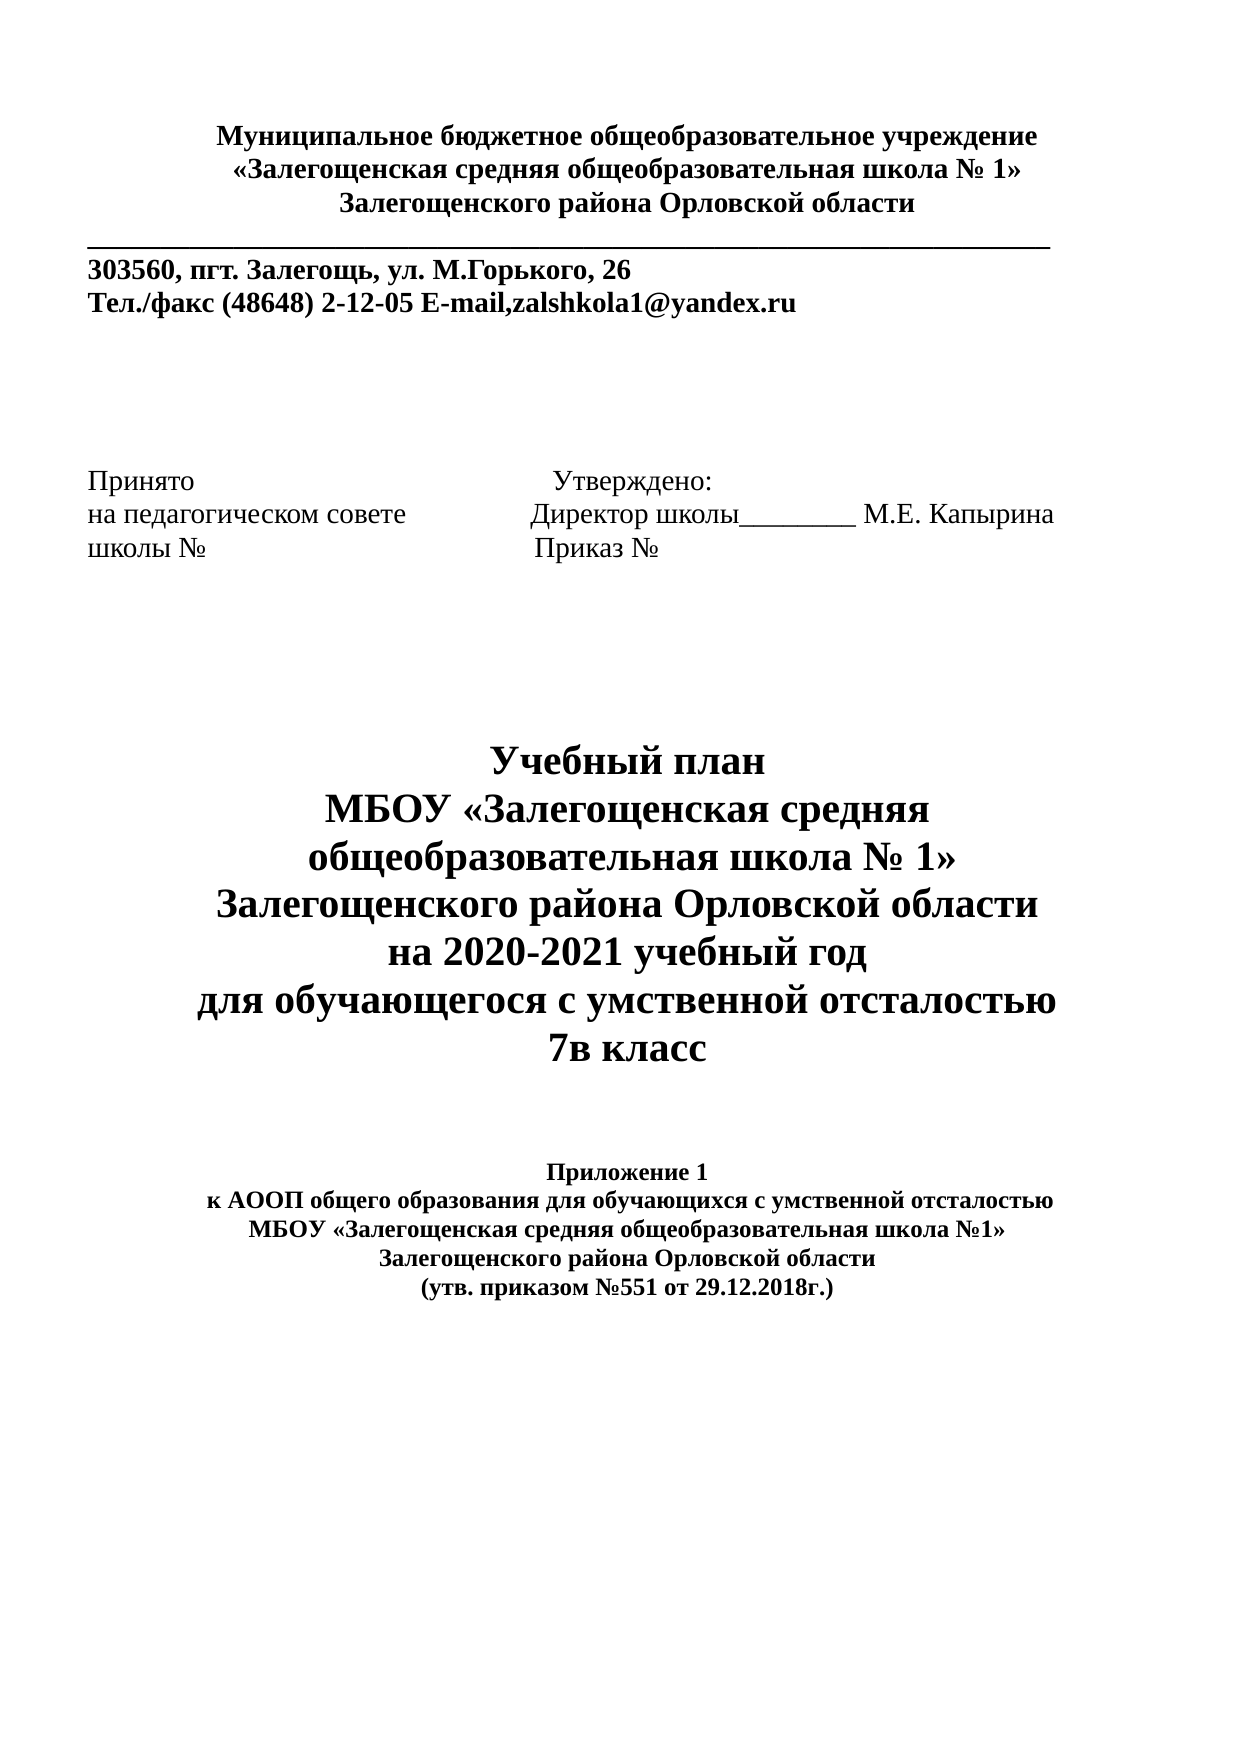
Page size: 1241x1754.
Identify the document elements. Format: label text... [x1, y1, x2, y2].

text МБОУ «Залегощенская средняя [87, 783, 1167, 831]
text для обучающегося с умственной отсталостью [87, 975, 1167, 1023]
text «Залегощенская средняя общеобразовательная школа № 1» [87, 151, 1167, 185]
text общеобразовательная школа № 1» [87, 831, 1167, 879]
text школы № Приказ № [87, 530, 1167, 563]
text __________________________________________________________________ [87, 218, 1167, 252]
text на педагогическом совете Директор школы________ М.Е. Капырина [87, 496, 1167, 530]
text к АООП общего образования для обучающихся с умственной отсталостью [87, 1186, 1167, 1214]
text Залегощенского района Орловской области [87, 185, 1167, 218]
text (утв. приказом №551 от 29.12.2018г.) [87, 1272, 1167, 1301]
text Муниципальное бюджетное общеобразовательное учреждение [87, 118, 1167, 151]
text Залегощенского района Орловской области [87, 879, 1167, 927]
text Принято Утверждено: [87, 463, 1167, 496]
text МБОУ «Залегощенская средняя общеобразовательная школа №1» [87, 1214, 1167, 1243]
text Тел./факс (48648) 2-12-05 E-mail,zalshkola1@yandex.ru [87, 285, 1167, 319]
text Приложение 1 [87, 1157, 1167, 1186]
text 7в класс [87, 1023, 1167, 1071]
text 303560, пгт. Залегощь, ул. М.Горького, 26 [87, 252, 1167, 285]
text Учебный план [87, 735, 1167, 783]
text на 2020-2021 учебный год [87, 927, 1167, 975]
text Залегощенского района Орловской области [87, 1243, 1167, 1272]
